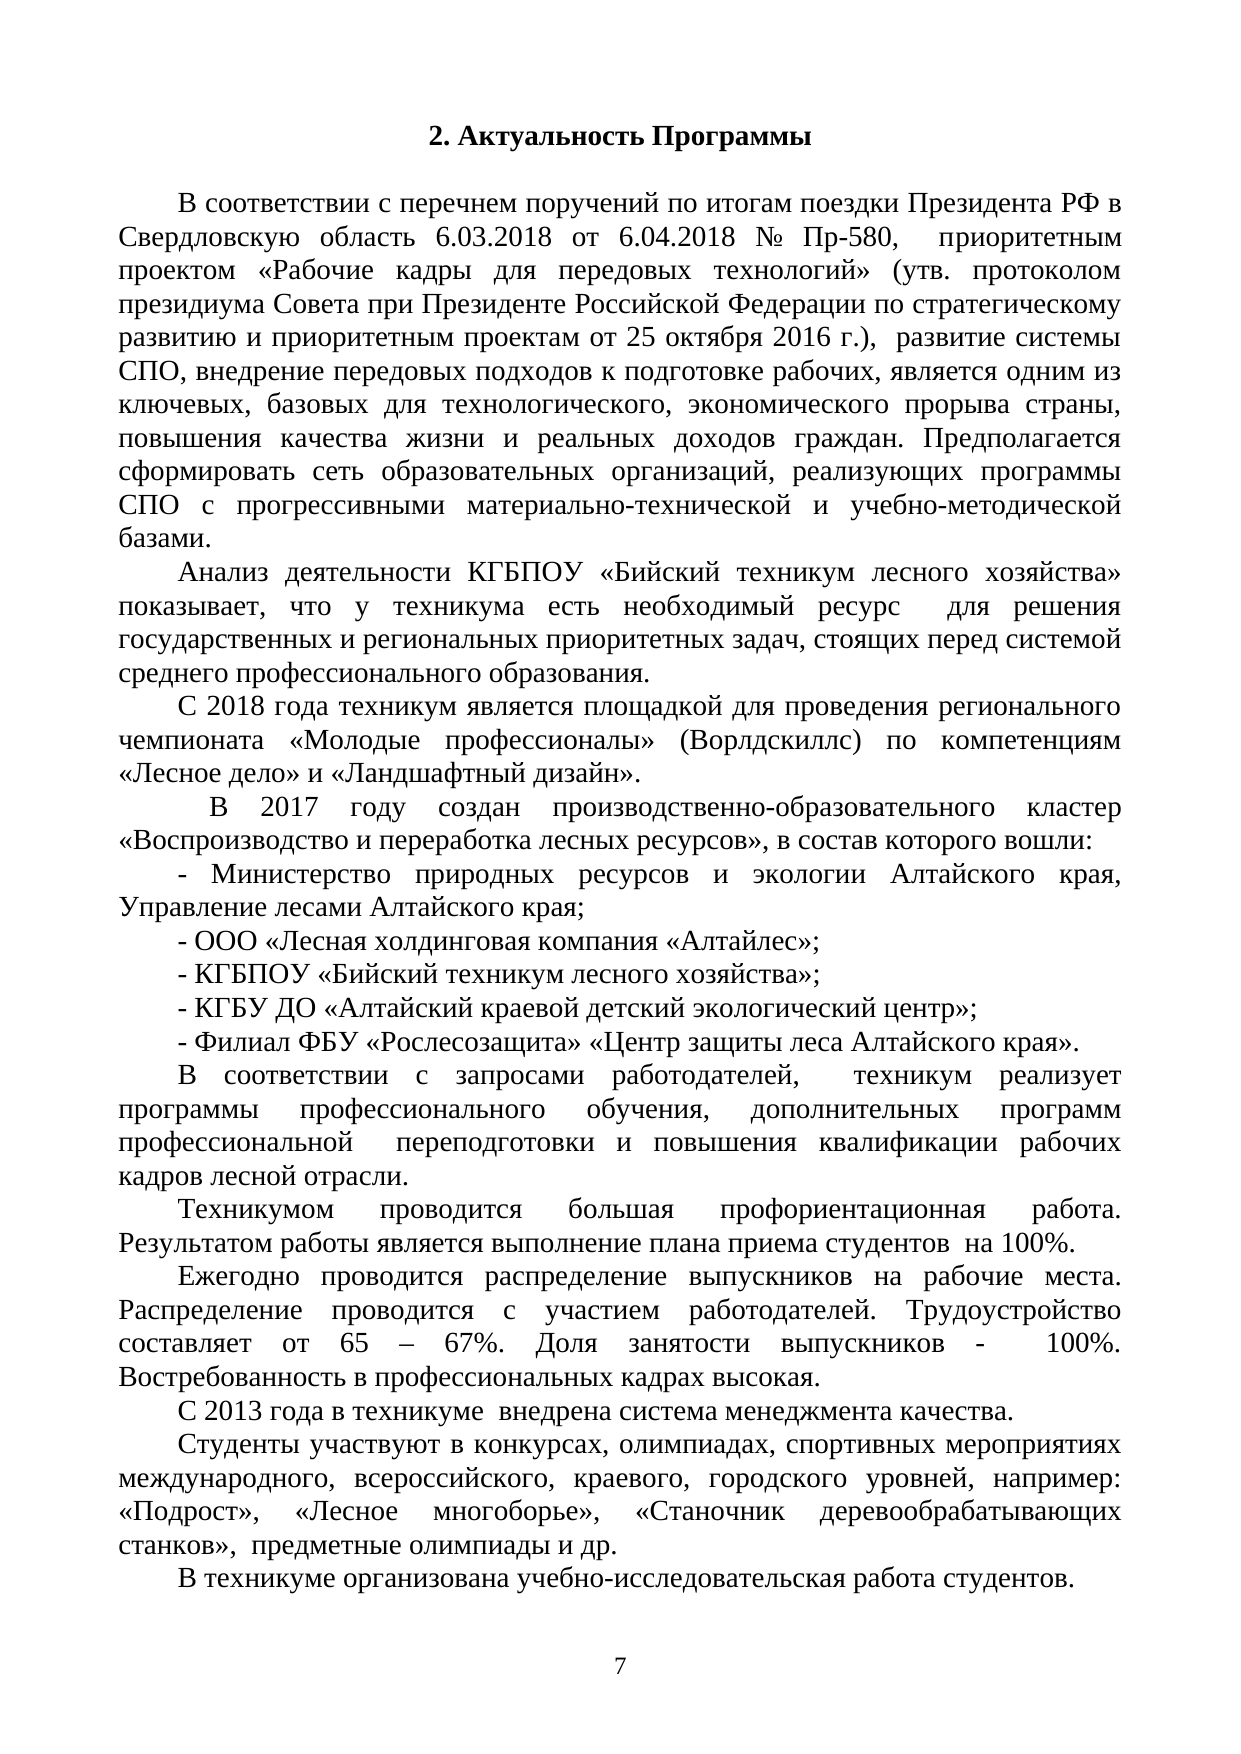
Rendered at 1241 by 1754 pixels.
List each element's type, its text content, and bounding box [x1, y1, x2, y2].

list - Филиал ФБУ «Рослесозащита» «Центр защиты леса Алтайского края». [118, 1024, 1122, 1057]
text Анализ деятельности КГБПОУ «Бийский техникум лесного хозяйства» показывает, что у техникума есть необходимый ресурс для решения государственных и региональных приоритетных задач, стоящих перед системой среднего профессионального образования. [118, 554, 1122, 688]
text В соответствии с запросами работодателей, техникум реализует программы профессионального обучения, дополнительных программ профессиональной переподготовки и повышения квалификации рабочих кадров лесной отрасли. [118, 1057, 1122, 1191]
text Студенты участвуют в конкурсах, олимпиадах, спортивных мероприятиях международного, всероссийского, краевого, городского уровней, например: «Подрост», «Лесное многоборье», «Станочник деревообрабатывающих станков», предметные олимпиады и др. [118, 1426, 1122, 1560]
text Техникумом проводится большая профориентационная работа. Результатом работы является выполнение плана приема студентов на 100%. [118, 1191, 1122, 1258]
text Ежегодно проводится распределение выпускников на рабочие места. Распределение проводится с участием работодателей. Трудоустройство составляет от 65 – 67%. Доля занятости выпускников - 100%. Востребованность в профессиональных кадрах высокая. [118, 1258, 1122, 1393]
list - ООО «Лесная холдинговая компания «Алтайлес»; [118, 923, 1122, 957]
text 2. Актуальность Программы [118, 118, 1122, 152]
list - КГБУ ДО «Алтайский краевой детский экологический центр»; [118, 990, 1122, 1024]
list - КГБПОУ «Бийский техникум лесного хозяйства»; [118, 957, 1122, 990]
list - Министерство природных ресурсов и экологии Алтайского края, Управление лесами Алтайского края; [118, 856, 1122, 923]
list В 2017 году создан производственно-образовательного кластер «Воспроизводство и переработка лесных ресурсов», в состав которого вошли: [118, 789, 1122, 856]
text С 2018 года техникум является площадкой для проведения регионального чемпионата «Молодые профессионалы» (Ворлдскиллс) по компетенциям «Лесное дело» и «Ландшафтный дизайн». [118, 688, 1122, 789]
text В соответствии с перечнем поручений по итогам поездки Президента РФ в Свердловскую область 6.03.2018 от 6.04.2018 № Пр-580, приоритетным проектом «Рабочие кадры для передовых технологий» (утв. протоколом президиума Совета при Президенте Российской Федерации по стратегическому развитию и приоритетным проектам от 25 октября 2016 г.), развитие системы СПО, внедрение передовых подходов к подготовке рабочих, является одним из ключевых, базовых для технологического, экономического прорыва страны, повышения качества жизни и реальных доходов граждан. Предполагается сформировать сеть образовательных организаций, реализующих программы СПО с прогрессивными материально-технической и учебно-методической базами. [118, 185, 1122, 554]
text С 2013 года в техникуме внедрена система менеджмента качества. [118, 1393, 1122, 1426]
text В техникуме организована учебно-исследовательская работа студентов. [118, 1560, 1122, 1594]
